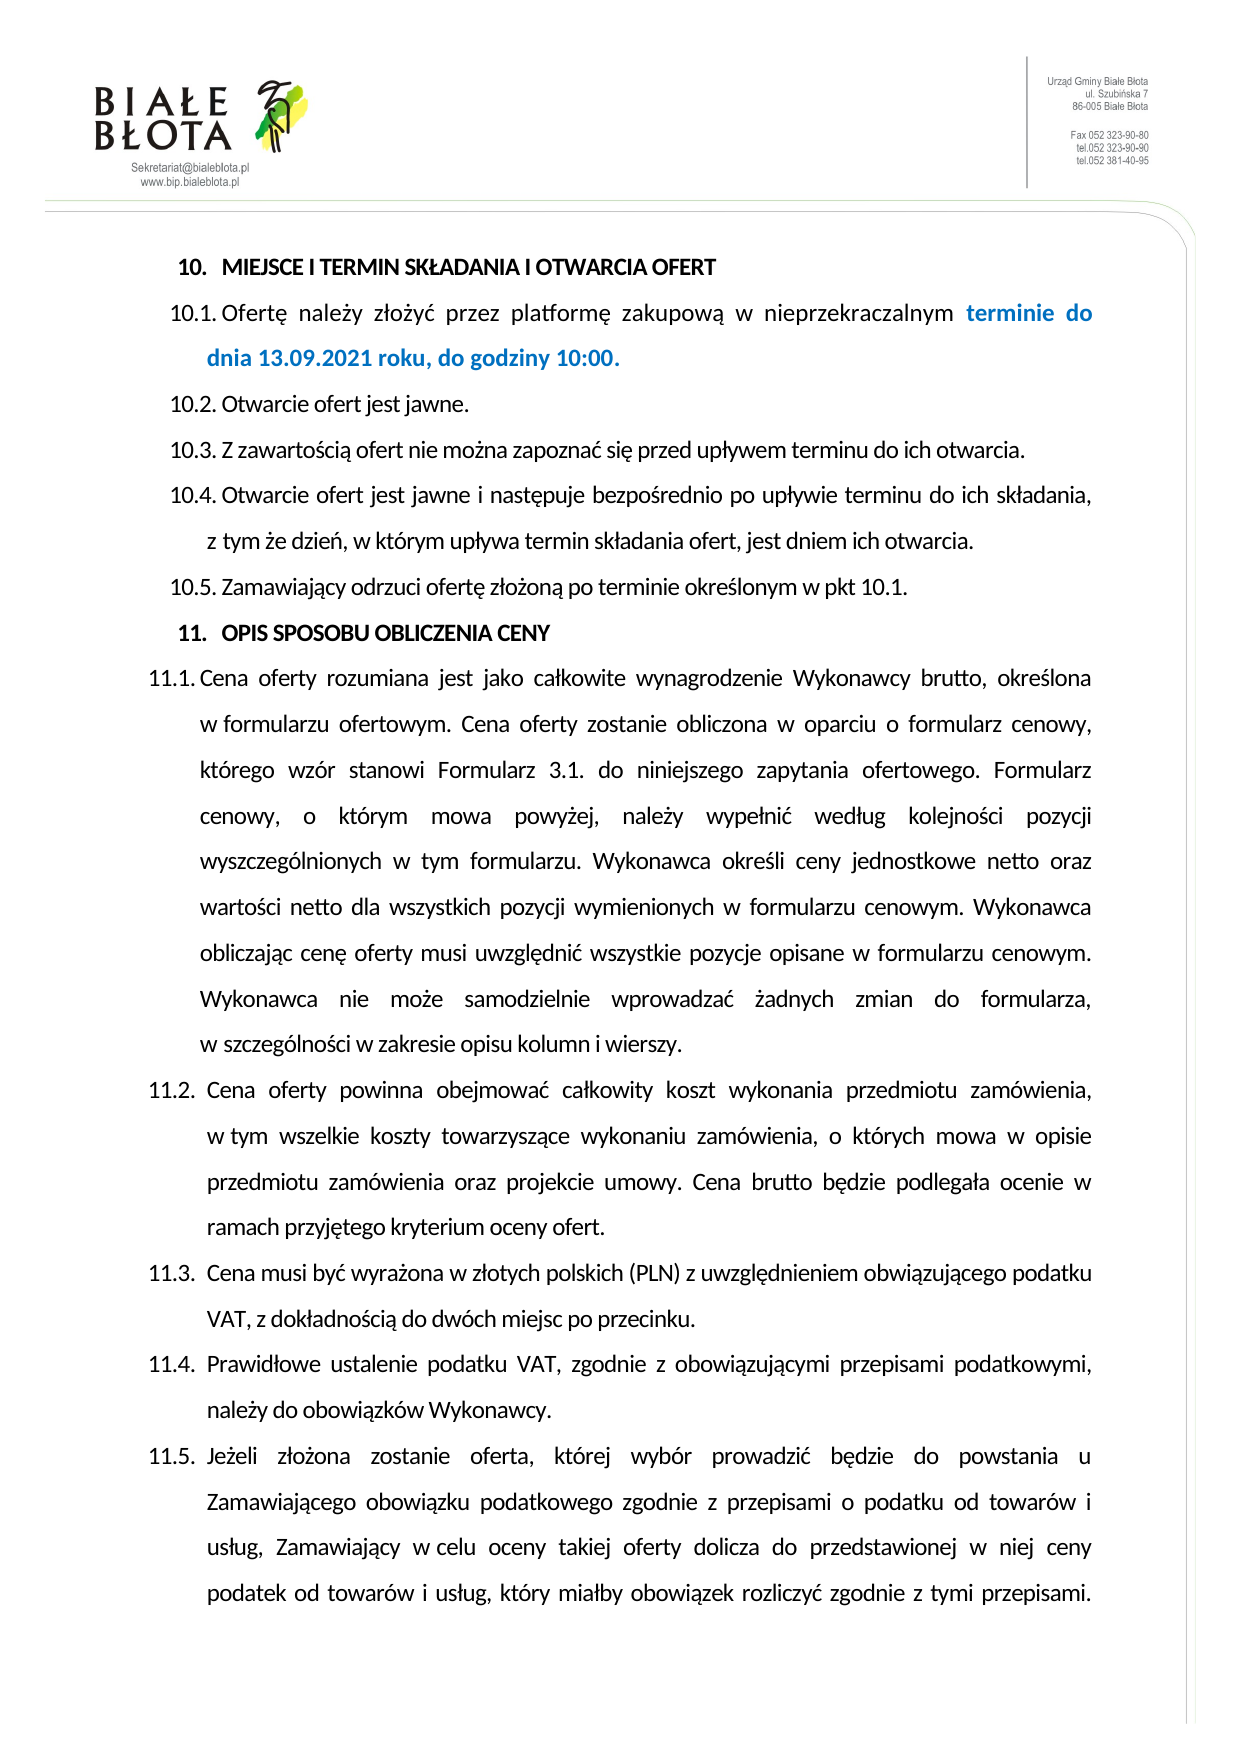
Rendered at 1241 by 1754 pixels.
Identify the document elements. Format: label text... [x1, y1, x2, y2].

picture [44, 56, 1196, 1724]
list OPIS SPOSOBU OBLICZENIA CENY [177, 617, 1093, 647]
list Z zawartością ofert nie można zapoznać się przed upływem terminu do ich otwarcia. [169, 434, 1093, 464]
list Zamawiający odrzuci ofertę złożoną po terminie określonym w pkt 10.1. [169, 571, 1093, 602]
list Cena oferty rozumiana jest jako całkowite wynagrodzenie Wykonawcy brutto, określona w formularzu ofertowym. Cena oferty zostanie obliczona w oparciu o formularz cenowy, którego wzór stanowi Formularz 3.1. do niniejszego zapytania ofertowego. Formularz cenowy, o którym mowa powyżej, należy wypełnić według kolejności pozycji wyszczególnionych w tym formularzu. Wykonawca określi ceny jednostkowe netto oraz wartości netto dla wszystkich pozycji wymienionych w formularzu cenowym. Wykonawca obliczając cenę oferty musi uwzględnić wszystkie pozycje opisane w formularzu cenowym. Wykonawca nie może samodzielnie wprowadzać żadnych zmian do formularza, w szczególności w zakresie opisu kolumn i wierszy. [148, 663, 1093, 1059]
list Cena musi być wyrażona w złotych polskich (PLN) z uwzględnieniem obwiązującego podatku VAT, z dokładnością do dwóch miejsc po przecinku. [148, 1257, 1093, 1333]
list Cena oferty powinna obejmować całkowity koszt wykonania przedmiotu zamówienia, w tym wszelkie koszty towarzyszące wykonaniu zamówienia, o których mowa w opisie przedmiotu zamówienia oraz projekcie umowy. Cena brutto będzie podlegała ocenie w ramach przyjętego kryterium oceny ofert. [148, 1074, 1093, 1242]
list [148, 1440, 1093, 1608]
list Otwarcie ofert jest jawne i następuje bezpośrednio po upływie terminu do ich składania, z tym że dzień, w którym upływa termin składania ofert, jest dniem ich otwarcia. [169, 480, 1093, 556]
list MIEJSCE I TERMIN SKŁADANIA I OTWARCIA OFERT [177, 251, 1093, 282]
list Otwarcie ofert jest jawne. [169, 388, 1093, 419]
list Ofertę należy złożyć przez platformę zakupową w nieprzekraczalnym terminie do dnia 13.09.2021 roku, do godziny 10:00. [169, 297, 1093, 373]
list Prawidłowe ustalenie podatku VAT, zgodnie z obowiązującymi przepisami podatkowymi, należy do obowiązków Wykonawcy. [148, 1348, 1093, 1425]
